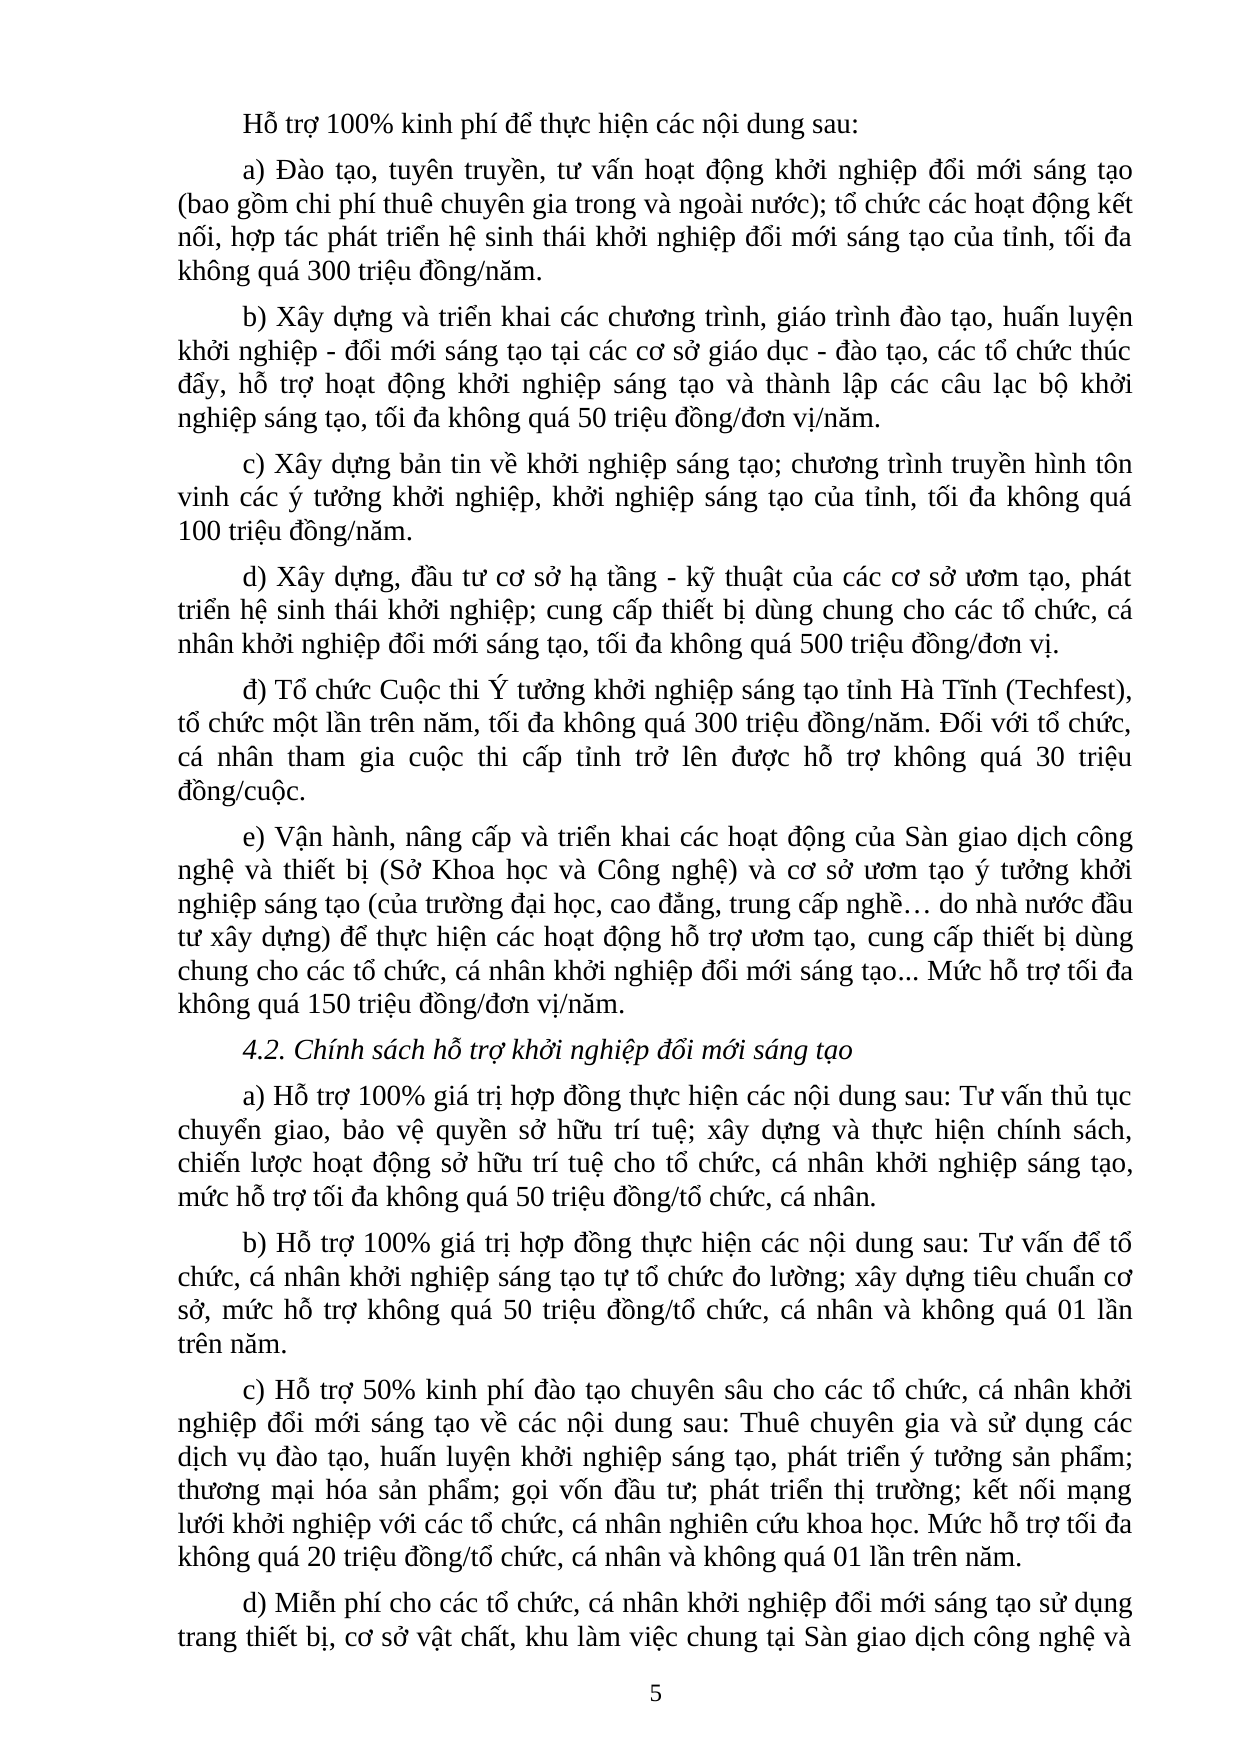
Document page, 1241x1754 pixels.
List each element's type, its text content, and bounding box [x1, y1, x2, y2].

text đ) Tổ chức Cuộc thi Ý tưởng khởi nghiệp sáng tạo tỉnh Hà Tĩnh (Techfest), tổ chức một lần trên năm, tối đa không quá 300 triệu đồng/năm. Đối với tổ chức, cá nhân tham gia cuộc thi cấp tỉnh trở lên được hỗ trợ không quá 30 triệu đồng/cuộc. [177, 672, 1134, 806]
text Hỗ trợ 100% kinh phí để thực hiện các nội dung sau: [177, 106, 1134, 140]
text a) Hỗ trợ 100% giá trị hợp đồng thực hiện các nội dung sau: Tư vấn thủ tục chuyển giao, bảo vệ quyền sở hữu trí tuệ; xây dựng và thực hiện chính sách, chiến lược hoạt động sở hữu trí tuệ cho tổ chức, cá nhân khởi nghiệp sáng tạo, mức hỗ trợ tối đa không quá 50 triệu đồng/tổ chức, cá nhân. [177, 1078, 1134, 1213]
text e) Vận hành, nâng cấp và triển khai các hoạt động của Sàn giao dịch công nghệ và thiết bị (Sở Khoa học và Công nghệ) và cơ sở ươm tạo ý tưởng khởi nghiệp sáng tạo (của trường đại học, cao đẳng, trung cấp nghề… do nhà nước đầu tư xây dựng) để thực hiện các hoạt động hỗ trợ ươm tạo, cung cấp thiết bị dùng chung cho các tổ chức, cá nhân khởi nghiệp đổi mới sáng tạo... Mức hỗ trợ tối đa không quá 150 triệu đồng/đơn vị/năm. [177, 819, 1134, 1020]
text d) Xây dựng, đầu tư cơ sở hạ tầng - kỹ thuật của các cơ sở ươm tạo, phát triển hệ sinh thái khởi nghiệp; cung cấp thiết bị dùng chung cho các tổ chức, cá nhân khởi nghiệp đổi mới sáng tạo, tối đa không quá 500 triệu đồng/đơn vị. [177, 559, 1134, 659]
text c) Hỗ trợ 50% kinh phí đào tạo chuyên sâu cho các tổ chức, cá nhân khởi nghiệp đổi mới sáng tạo về các nội dung sau: Thuê chuyên gia và sử dụng các dịch vụ đào tạo, huấn luyện khởi nghiệp sáng tạo, phát triển ý tưởng sản phẩm; thương mại hóa sản phẩm; gọi vốn đầu tư; phát triển thị trường; kết nối mạng lưới khởi nghiệp với các tổ chức, cá nhân nghiên cứu khoa học. Mức hỗ trợ tối đa không quá 20 triệu đồng/tổ chức, cá nhân và không quá 01 lần trên năm. [177, 1372, 1134, 1573]
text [177, 1586, 1134, 1653]
text b) Xây dựng và triển khai các chương trình, giáo trình đào tạo, huấn luyện khởi nghiệp - đổi mới sáng tạo tại các cơ sở giáo dục - đào tạo, các tổ chức thúc đẩy, hỗ trợ hoạt động khởi nghiệp sáng tạo và thành lập các câu lạc bộ khởi nghiệp sáng tạo, tối đa không quá 50 triệu đồng/đơn vị/năm. [177, 299, 1134, 433]
text a) Đào tạo, tuyên truyền, tư vấn hoạt động khởi nghiệp đổi mới sáng tạo (bao gồm chi phí thuê chuyên gia trong và ngoài nước); tổ chức các hoạt động kết nối, hợp tác phát triển hệ sinh thái khởi nghiệp đổi mới sáng tạo của tỉnh, tối đa không quá 300 triệu đồng/năm. [177, 152, 1134, 287]
text b) Hỗ trợ 100% giá trị hợp đồng thực hiện các nội dung sau: Tư vấn để tổ chức, cá nhân khởi nghiệp sáng tạo tự tổ chức đo lường; xây dựng tiêu chuẩn cơ sở, mức hỗ trợ không quá 50 triệu đồng/tổ chức, cá nhân và không quá 01 lần trên năm. [177, 1225, 1134, 1359]
text 4.2. Chính sách hỗ trợ khởi nghiệp đổi mới sáng tạo [177, 1032, 1134, 1066]
text c) Xây dựng bản tin về khởi nghiệp sáng tạo; chương trình truyền hình tôn vinh các ý tưởng khởi nghiệp, khởi nghiệp sáng tạo của tỉnh, tối đa không quá 100 triệu đồng/năm. [177, 446, 1134, 546]
